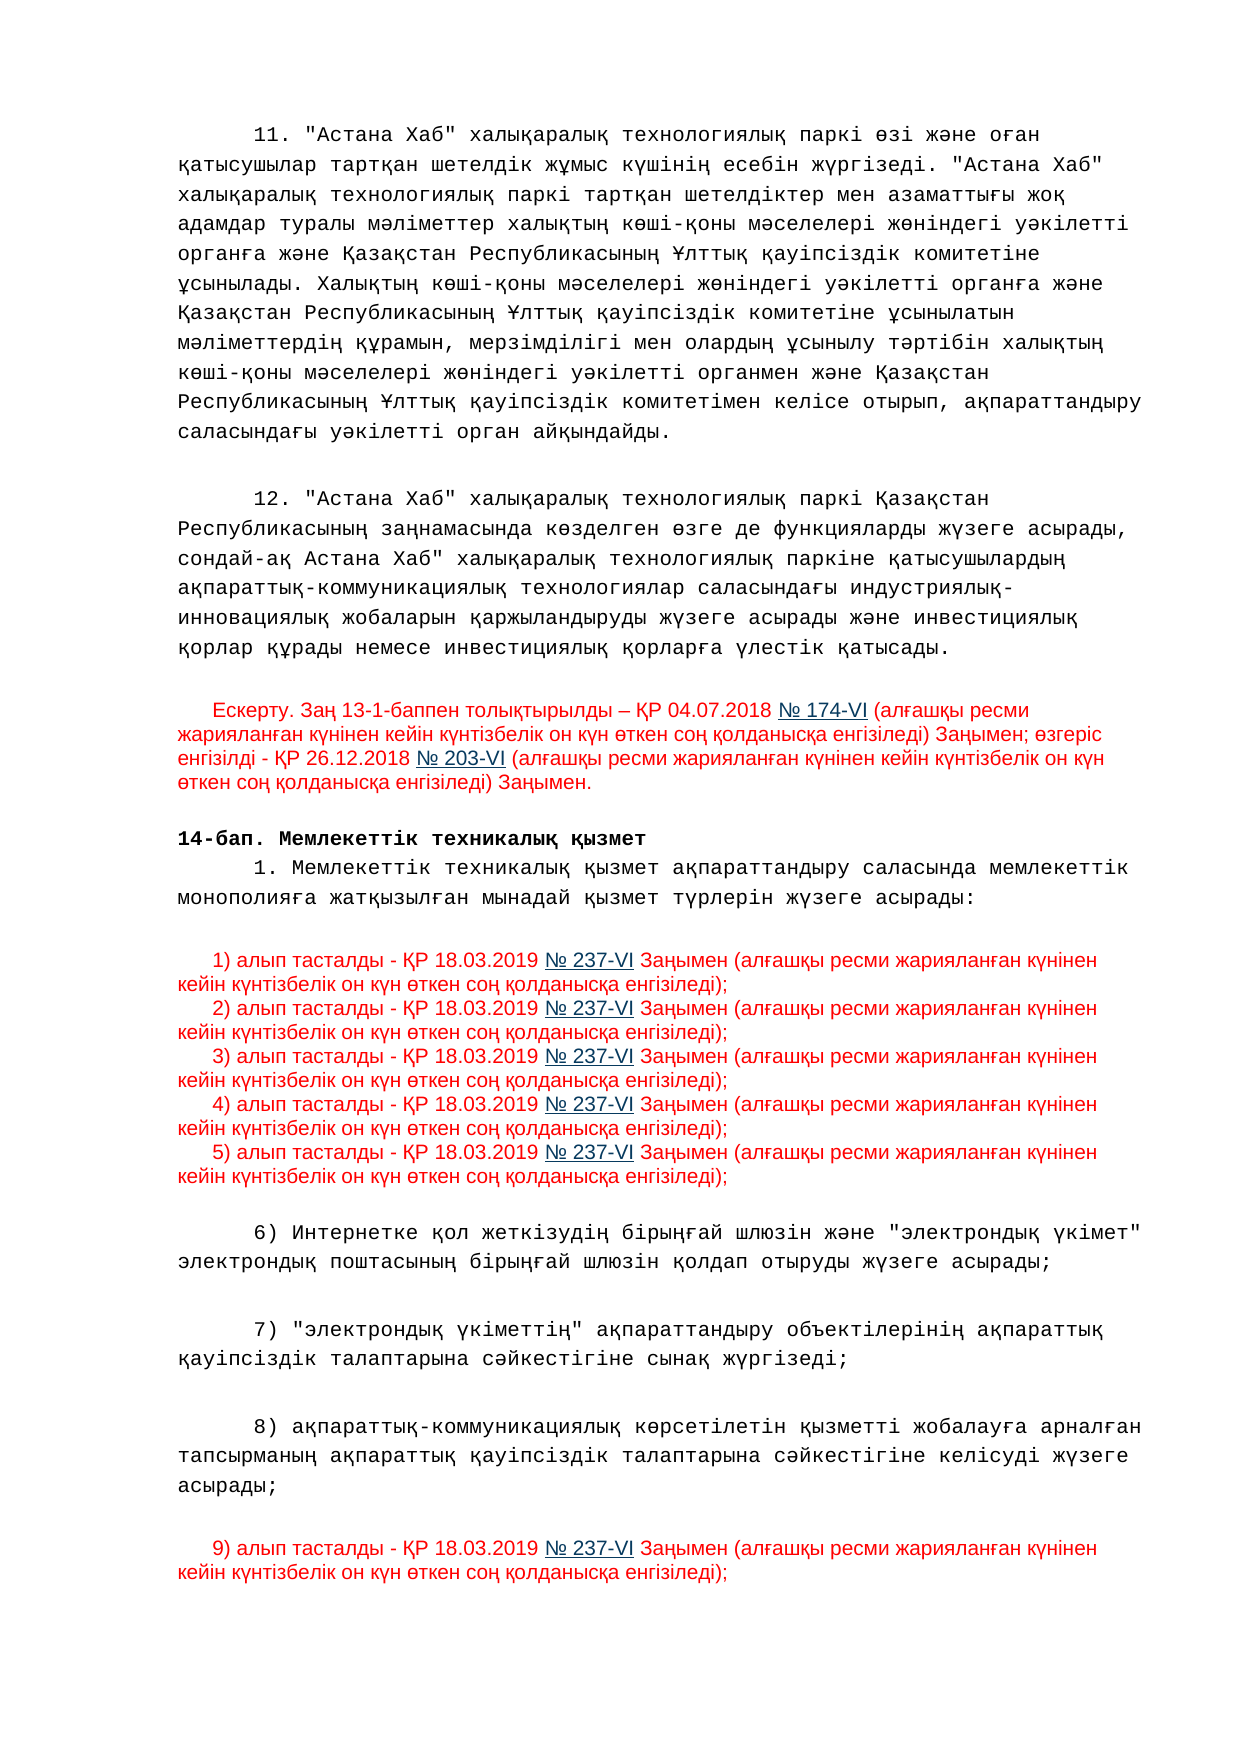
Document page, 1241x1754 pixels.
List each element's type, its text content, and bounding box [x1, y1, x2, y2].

text 8) ақпараттық-коммуникациялық көрсетілетін қызметті жобалауға арналған тапсырманың ақпараттық қауіпсіздік талаптарына сәйкестігіне келісуді жүзеге асырады; [177, 1409, 1152, 1499]
text 1. Мемлекеттік техникалық қызмет ақпараттандыру саласында мемлекеттік монополияға жатқызылған мынадай қызмет түрлерін жүзеге асырады: [177, 851, 1152, 911]
text 11. "Астана Хаб" халықаралық технологиялық паркі өзі және оған қатысушылар тартқан шетелдік жұмыс күшінің есебін жүргізеді. "Астана Хаб" халықаралық технологиялық паркі тартқан шетелдіктер мен азаматтығы жоқ адамдар туралы мәліметтер халықтың көші-қоны мәселелері жөніндегі уәкілетті органға және Қазақстан Республикасының Ұлттық қауіпсіздік комитетіне ұсынылады. Халықтың көші-қоны мәселелері жөніндегі уәкілетті органға және Қазақстан Республикасының Ұлттық қауіпсіздік комитетіне ұсынылатын мәліметтердің құрамын, мерзімділігі мен олардың ұсынылу тәртібін халықтың көші-қоны мәселелері жөніндегі уәкілетті органмен және Қазақстан Республикасының Ұлттық қауіпсіздік комитетімен келісе отырып, ақпараттандыру саласындағы уәкілетті орган айқындайды. [177, 118, 1152, 445]
text 14-бап. Мемлекеттік техникалық қызмет [177, 822, 1152, 851]
text 1) алып тасталды - ҚР 18.03.2019 № 237-VI Заңымен (алғашқы ресми жарияланған күнінен кейін күнтізбелік он күн өткен соң қолданысқа енгізіледі); 2) алып тасталды - ҚР 18.03.2019 № 237-VI Заңымен (алғашқы ресми жарияланған күнінен кейін күнтізбелік он күн өткен соң қолданысқа енгізіледі); 3) алып тасталды - ҚР 18.03.2019 № 237-VI Заңымен (алғашқы ресми жарияланған күнінен кейін күнтізбелік он күн өткен соң қолданысқа енгізіледі); 4) алып тасталды - ҚР 18.03.2019 № 237-VI Заңымен (алғашқы ресми жарияланған күнінен кейін күнтізбелік он күн өткен соң қолданысқа енгізіледі); 5) алып тасталды - ҚР 18.03.2019 № 237-VI Заңымен (алғашқы ресми жарияланған күнінен кейін күнтізбелік он күн өткен соң қолданысқа енгізіледі); [177, 948, 1152, 1216]
text 6) Интернетке қол жеткізудің бірыңғай шлюзін және "электрондық үкімет" электрондық поштасының бірыңғай шлюзін қолдап отыруды жүзеге асырады; [177, 1216, 1152, 1275]
text 9) алып тасталды - ҚР 18.03.2019 № 237-VI Заңымен (алғашқы ресми жарияланған күнінен кейін күнтізбелік он күн өткен соң қолданысқа енгізіледі); [177, 1536, 1152, 1612]
text 7) "электрондық үкіметтің" ақпараттандыру объектілерінің ақпараттық қауіпсіздік талаптарына сәйкестігіне сынақ жүргізеді; [177, 1313, 1152, 1372]
text 12. "Астана Хаб" халықаралық технологиялық паркі Қазақстан Республикасының заңнамасында көзделген өзге де функцияларды жүзеге асырады, сондай-ақ Астана Хаб" халықаралық технологиялық паркіне қатысушылардың ақпараттық-коммуникациялық технологиялар саласындағы индустриялық-инновациялық жобаларын қаржыландыруды жүзеге асырады және инвестициялық қорлар құрады немесе инвестициялық қорларға үлестік қатысады. [177, 482, 1152, 660]
text Ескерту. Заң 13-1-баппен толықтырылды – ҚР 04.07.2018 № 174-VІ (алғашқы ресми жарияланған күнінен кейін күнтізбелік он күн өткен соң қолданысқа енгізіледі) Заңымен; өзгеріс енгізілді - ҚР 26.12.2018 № 203-VI (алғашқы ресми жарияланған күнінен кейін күнтізбелік он күн өткен соң қолданысқа енгізіледі) Заңымен. [177, 698, 1152, 822]
